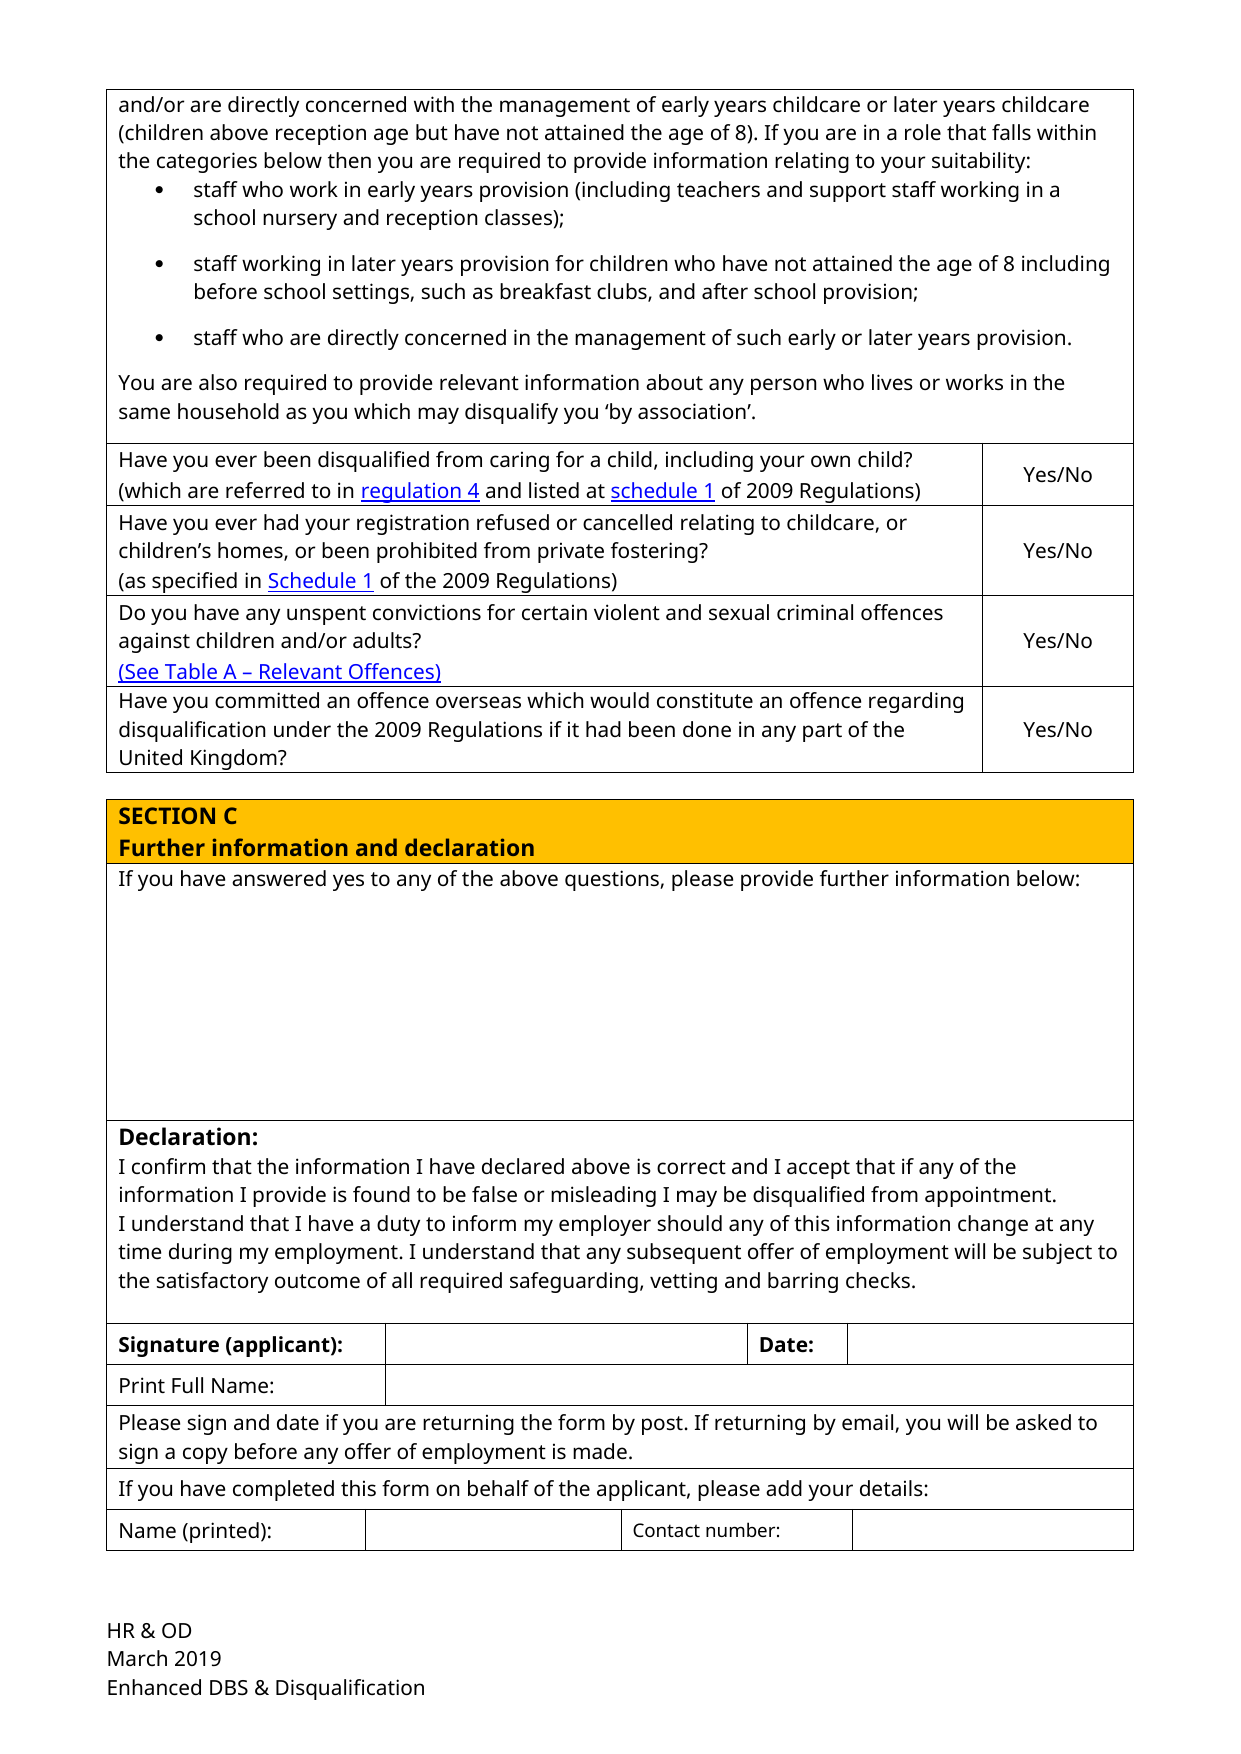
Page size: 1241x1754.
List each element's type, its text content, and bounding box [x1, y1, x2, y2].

table_cell [853, 1510, 1133, 1550]
table_header SECTION C Further information and declaration [107, 800, 1133, 863]
table_cell [366, 1510, 621, 1550]
table_cell [848, 1324, 1133, 1364]
table_cell [386, 1365, 1133, 1405]
table_cell If you have completed this form on behalf of the applicant, please add your details: [107, 1469, 1133, 1509]
table_cell Yes/No [983, 506, 1133, 595]
table_cell Have you committed an offence overseas which would constitute an offence regarding disqualification under the 2009 Regulations if it had been done in any part of the United Kingdom? [107, 687, 982, 772]
table_cell Do you have any unspent convictions for certain violent and sexual criminal offences against children and/or adults? (See Table A – Relevant Offences) [107, 596, 982, 686]
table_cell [107, 90, 1133, 442]
table_cell Yes/No [983, 596, 1133, 686]
table_cell Yes/No [983, 687, 1133, 772]
table_cell Name (printed): [107, 1510, 365, 1550]
table_cell Contact number: [622, 1510, 852, 1550]
table_cell Yes/No [983, 444, 1133, 504]
table_cell Signature (applicant): [107, 1324, 385, 1364]
table_cell Have you ever had your registration refused or cancelled relating to childcare, or children’s homes, or been prohibited from private fostering? (as specified in Schedule 1 of the 2009 Regulations) [107, 506, 982, 595]
table_cell [386, 1324, 747, 1364]
table_cell Please sign and date if you are returning the form by post. If returning by email, you will be asked to sign a copy before any offer of employment is made. [107, 1406, 1133, 1467]
table_cell Declaration: I confirm that the information I have declared above is correct and I accept that if any of the information I provide is found to be false or misleading I may be disqualified from appointment. I understand that I have a duty to inform my employer should any of this information change at any time during my employment. I understand that any subsequent offer of employment will be subject to the satisfactory outcome of all required safeguarding, vetting and barring checks. [107, 1121, 1133, 1323]
table_cell If you have answered yes to any of the above questions, please provide further information below: [107, 864, 1133, 1120]
table_cell Date: [748, 1324, 847, 1364]
table_cell Print Full Name: [107, 1365, 385, 1405]
table_cell Have you ever been disqualified from caring for a child, including your own child? (which are referred to in regulation 4 and listed at schedule 1 of 2009 Regulations) [107, 444, 982, 504]
